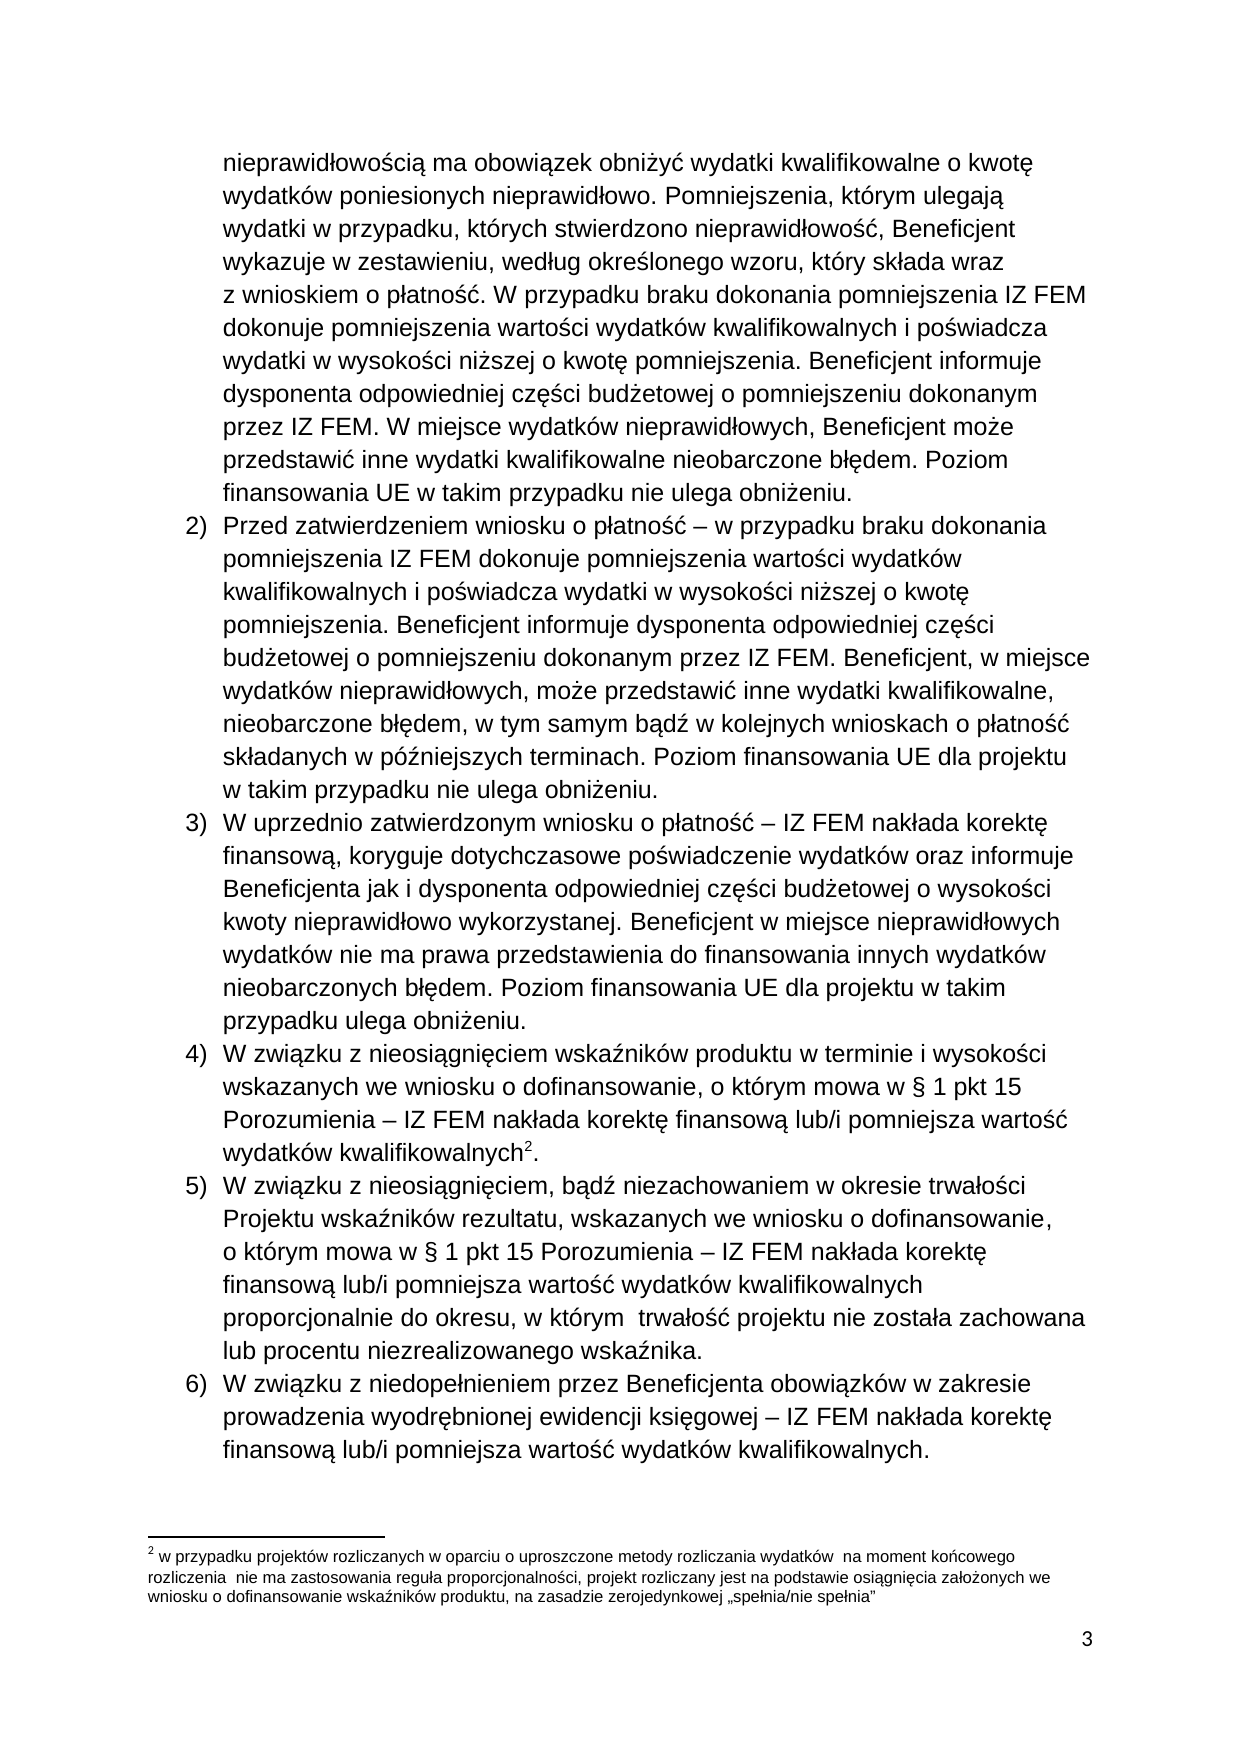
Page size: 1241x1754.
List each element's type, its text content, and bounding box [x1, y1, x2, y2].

list Przed zatwierdzeniem wniosku o płatność – w przypadku braku dokonania pomniejszenia IZ FEM dokonuje pomniejszenia wartości wydatków kwalifikowalnych i poświadcza wydatki w wysokości niższej o kwotę pomniejszenia. Beneficjent informuje dysponenta odpowiedniej części budżetowej o pomniejszeniu dokonanym przez IZ FEM. Beneficjent, w miejsce wydatków nieprawidłowych, może przedstawić inne wydatki kwalifikowalne, nieobarczone błędem, w tym samym bądź w kolejnych wnioskach o płatność składanych w późniejszych terminach. Poziom finansowania UE dla projektu w takim przypadku nie ulega obniżeniu. [185, 511, 1093, 804]
list W związku z nieosiągnięciem wskaźników produktu w terminie i wysokości wskazanych we wniosku o dofinansowanie, o którym mowa w § 1 pkt 15 Porozumienia – IZ FEM nakłada korektę finansową lub/i pomniejsza wartość wydatków kwalifikowalnych. [185, 1039, 1093, 1167]
list W uprzednio zatwierdzonym wniosku o płatność – IZ FEM nakłada korektę finansową, koryguje dotychczasowe poświadczenie wydatków oraz informuje Beneficjenta jak i dysponenta odpowiedniej części budżetowej o wysokości kwoty nieprawidłowo wykorzystanej. Beneficjent w miejsce nieprawidłowych wydatków nie ma prawa przedstawienia do finansowania innych wydatków nieobarczonych błędem. Poziom finansowania UE dla projektu w takim przypadku ulega obniżeniu. [185, 808, 1093, 1035]
list W związku z niedopełnieniem przez Beneficjenta obowiązków w zakresie prowadzenia wyodrębnionej ewidencji księgowej – IZ FEM nakłada korektę finansową lub/i pomniejsza wartość wydatków kwalifikowalnych. [185, 1369, 1093, 1464]
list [185, 148, 1093, 507]
list W związku z nieosiągnięciem, bądź niezachowaniem w okresie trwałości Projektu wskaźników rezultatu, wskazanych we wniosku o dofinansowanie, o którym mowa w § 1 pkt 15 Porozumienia – IZ FEM nakłada korektę finansową lub/i pomniejsza wartość wydatków kwalifikowalnych proporcjonalnie do okresu, w którym trwałość projektu nie została zachowana lub procentu niezrealizowanego wskaźnika. [185, 1171, 1093, 1365]
